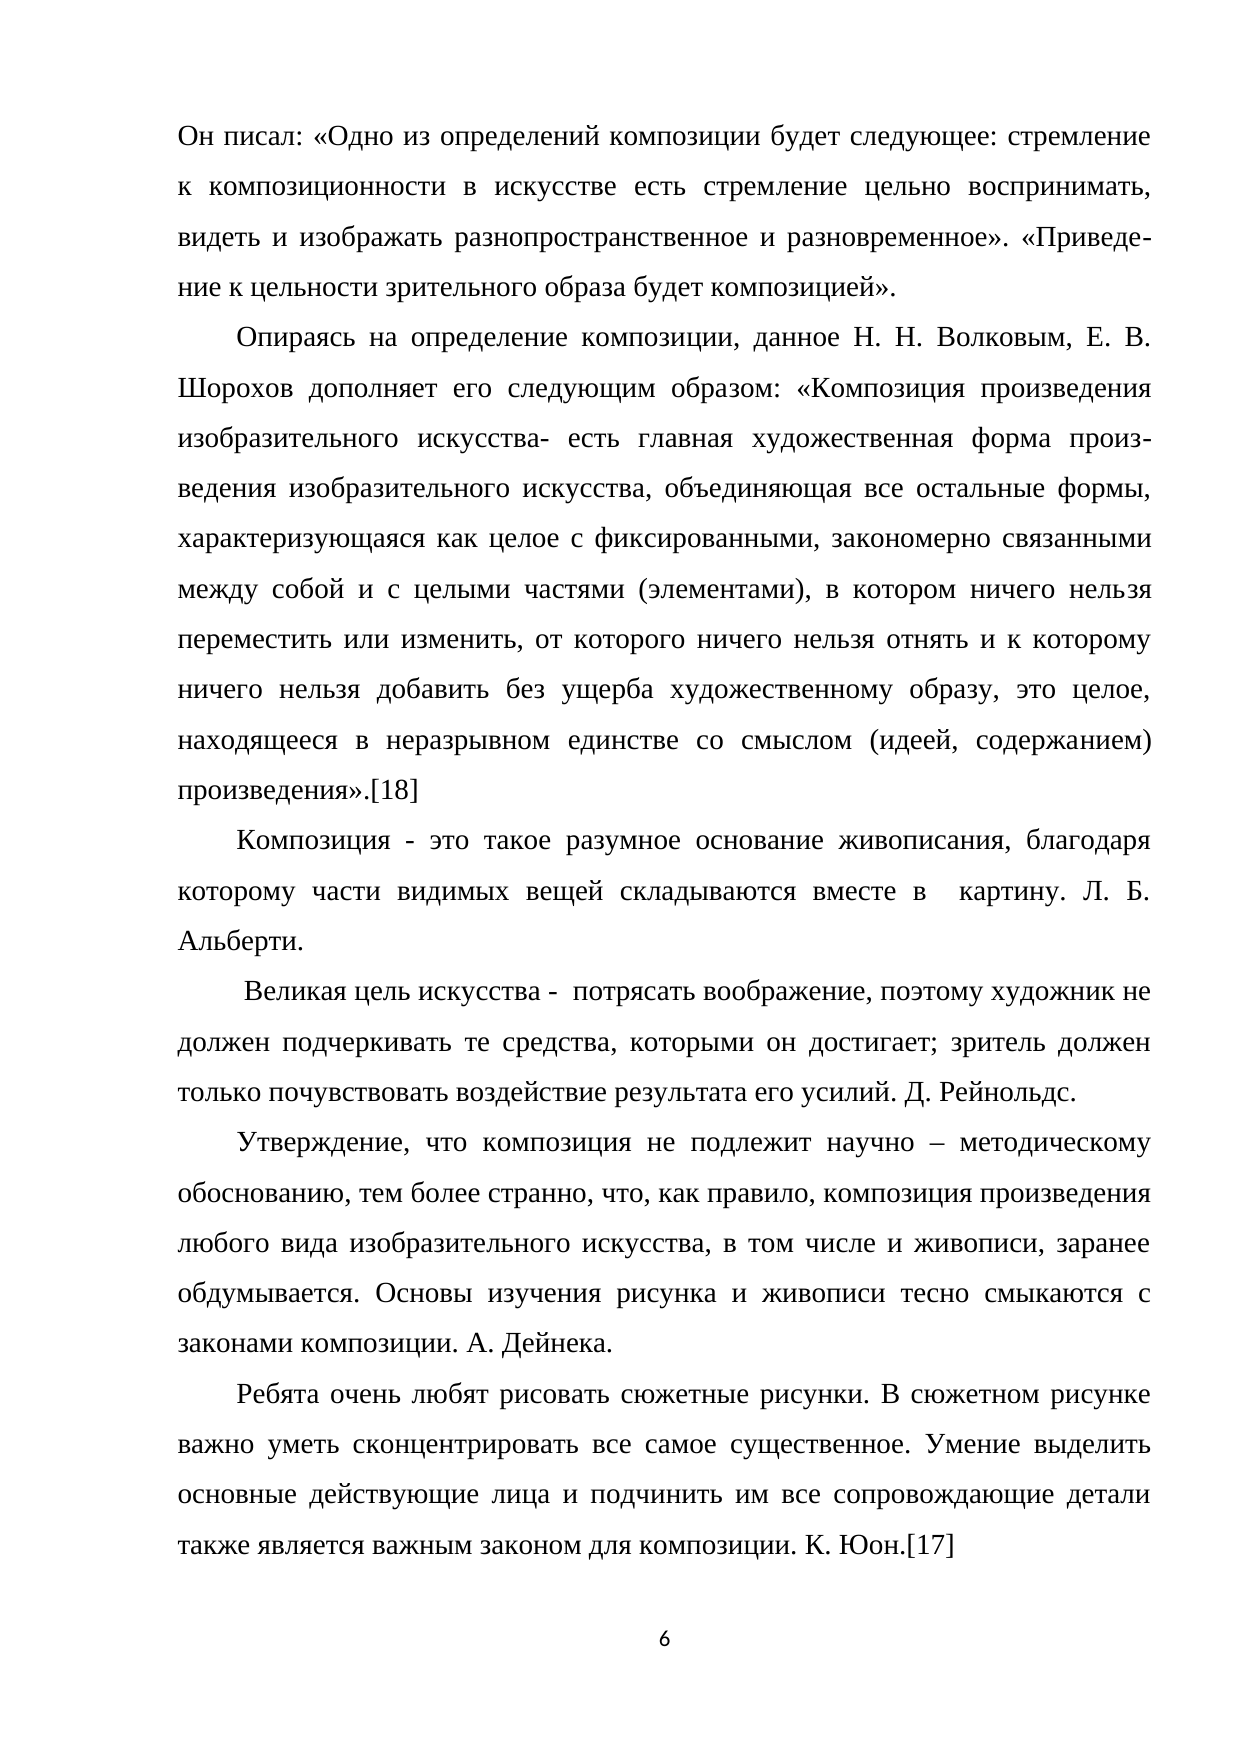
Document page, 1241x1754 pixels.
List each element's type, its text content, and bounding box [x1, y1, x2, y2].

text Ребята очень любят рисовать сюжетные рисунки. В сюжетном рисунке важно уметь сконцентрировать все самое существенное. Умение выделить основные действующие лица и подчинить им все сопровождающие детали также является важным законом для композиции. К. Юон.[17] [177, 1376, 1152, 1560]
list Опираясь на определение композиции, данное Н. Н. Волковым, Е. В. Шорохов дополняет его следующим образом: «Композиция произведения изобразительного искусства- есть главная художественная форма произведения изобразительного искусства, объединяющая все остальные формы, характеризующаяся как целое с фиксированными, закономерно связанными между собой и с целыми частями (элементами), в котором ничего нельзя переместить или изменить, от которого ничего нельзя отнять и к которому ничего нельзя добавить без ущерба художественному образу, это целое, находящееся в неразрывном единстве со смыслом (идеей, содержанием) произведения».[18] [177, 319, 1152, 806]
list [177, 118, 1152, 303]
text Великая цель искусства - потрясать воображение, поэтому художник не должен подчеркивать те средства, которыми он достигает; зритель должен только почувствовать воздействие результата его усилий. Д. Рейнольдс. [177, 973, 1152, 1108]
text Утверждение, что композиция не подлежит научно – методическому обоснованию, тем более странно, что, как правило, композиция произведения любого вида изобразительного искусства, в том числе и живописи, заранее обдумывается. Основы изучения рисунка и живописи тесно смыкаются с законами композиции. А. Дейнека. [177, 1124, 1152, 1359]
text Композиция - это такое разумное основание живописания, благодаря которому части видимых вещей складываются вместе в картину. Л. Б. Альберти. [177, 822, 1152, 957]
